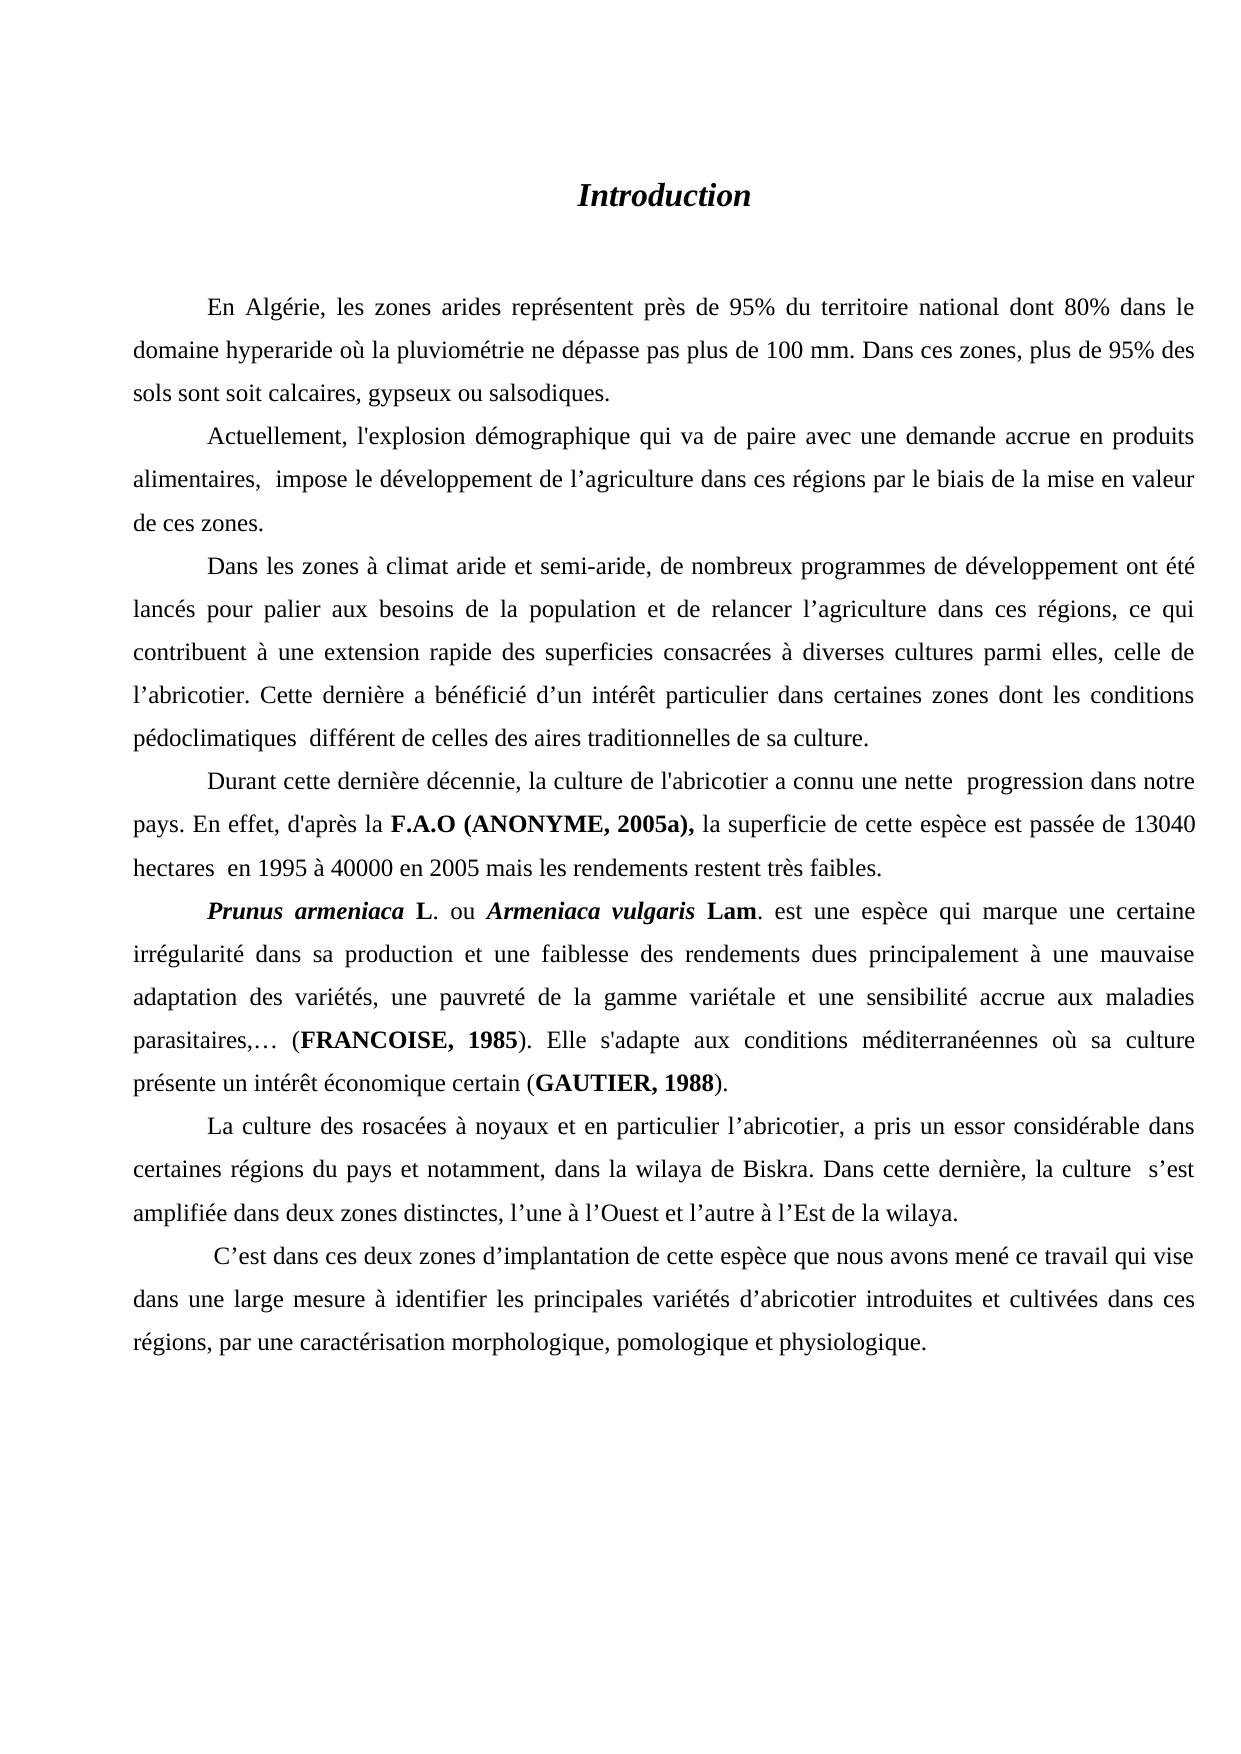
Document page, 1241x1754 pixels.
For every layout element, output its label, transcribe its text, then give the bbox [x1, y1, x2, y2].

text Prunus armeniaca L. ou Armeniaca vulgaris Lam. est une espèce qui marque une certaine irrégularité dans sa production et une faiblesse des rendements dues principalement à une mauvaise adaptation des variétés, une pauvreté de la gamme variétale et une sensibilité accrue aux maladies parasitaires,… (FRANCOISE, 1985). Elle s'adapte aux conditions méditerranéennes où sa culture présente un intérêt économique certain (GAUTIER, 1988). [133, 896, 1196, 1097]
text La culture des rosacées à noyaux et en particulier l’abricotier, a pris un essor considérable dans certaines régions du pays et notamment, dans la wilaya de Biskra. Dans cette dernière, la culture s’est amplifiée dans deux zones distinctes, l’une à l’Ouest et l’autre à l’Est de la wilaya. [133, 1111, 1196, 1226]
text En Algérie, les zones arides représentent près de 95% du territoire national dont 80% dans le domaine hyperaride où la pluviométrie ne dépasse pas plus de . Dans ces zones, plus de 95% des sols sont soit calcaires, gypseux ou salsodiques. [133, 292, 1196, 407]
text Introduction [133, 176, 1196, 214]
text Durant cette dernière décennie, la culture de l'abricotier a connu une nette progression dans notre pays. En effet, d'après .O (ANONYME, 2005a), la superficie de cette espèce est passée de en 1995 à 40000 en 2005 mais les rendements restent très faibles. [133, 766, 1196, 881]
text Actuellement, l'explosion démographique qui va de paire avec une demande accrue en produits alimentaires, impose le développement de l’agriculture dans ces régions par le biais de la mise en valeur de ces zones. [133, 421, 1196, 536]
text C’est dans ces deux zones d’implantation de cette espèce que nous avons mené ce travail qui vise dans une large mesure à identifier les principales variétés d’abricotier introduites et cultivées dans ces régions, par une caractérisation morphologique, pomologique et physiologique. [133, 1241, 1196, 1356]
text Dans les zones à climat aride et semi-aride, de nombreux programmes de développement ont été lancés pour palier aux besoins de la population et de relancer l’agriculture dans ces régions, ce qui contribuent à une extension rapide des superficies consacrées à diverses cultures parmi elles, celle de l’abricotier. Cette dernière a bénéficié d’un intérêt particulier dans certaines zones dont les conditions pédoclimatiques différent de celles des aires traditionnelles de sa culture. [133, 551, 1196, 752]
